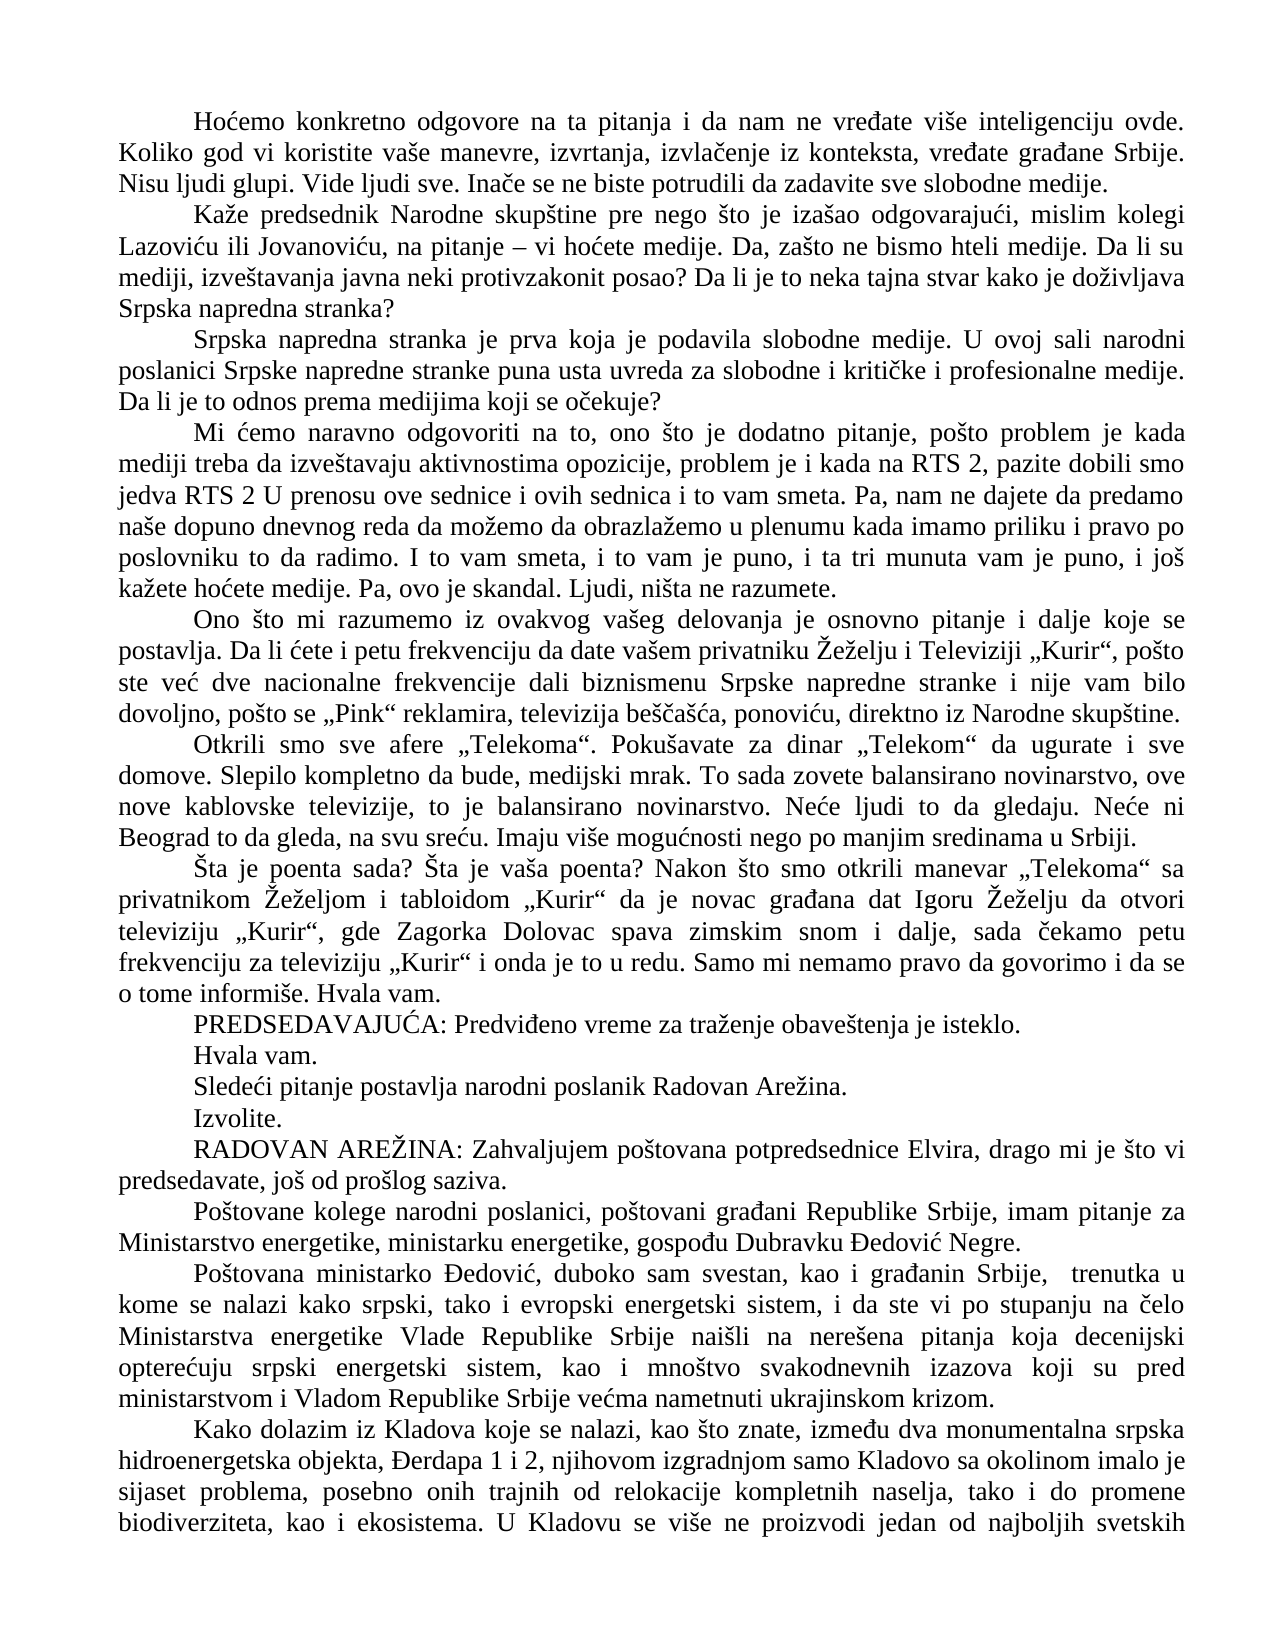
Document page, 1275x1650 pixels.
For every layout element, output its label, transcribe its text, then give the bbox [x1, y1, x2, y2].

text Šta je poenta sada? Šta je vaša poenta? Nakon što smo otkrili manevar „Telekoma“ sa privatnikom Žeželjom i tabloidom „Kurir“ da je novac građana dat Igoru Žeželju da otvori televiziju „Kurir“, gde Zagorka Dolovac spava zimskim snom i dalje, sada čekamo petu frekvenciju za televiziju „Kurir“ i onda je to u redu. Samo mi nemamo pravo da govorimo i da se o tome informiše. Hvala vam. [118, 852, 1186, 1008]
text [118, 1413, 1186, 1538]
text Sledeći pitanje postavlja narodni poslanik Radovan Arežina. [118, 1071, 1186, 1102]
text Otkrili smo sve afere „Telekoma“. Pokušavate za dinar „Telekom“ da ugurate i sve domove. Slepilo kompletno da bude, medijski mrak. To sada zovete balansirano novinarstvo, ove nove kablovske televizije, to je balansirano novinarstvo. Neće ljudi to da gledaju. Neće ni Beograd to da gleda, na svu sreću. Imaju više mogućnosti nego po manjim sredinama u Srbiji. [118, 728, 1186, 852]
text Izvolite. [118, 1102, 1186, 1133]
text RADOVAN AREŽINA: Zahvaljujem poštovana potpredsednice Elvira, drago mi je što vi predsedavate, još od prošlog saziva. [118, 1133, 1186, 1195]
text Kaže predsednik Narodne skupštine pre nego što je izašao odgovarajući, mislim kolegi Lazoviću ili Jovanoviću, na pitanje – vi hoćete medije. Da, zašto ne bismo hteli medije. Da li su mediji, izveštavanja javna neki protivzakonit posao? Da li je to neka tajna stvar kako je doživljava Srpska napredna stranka? [118, 198, 1186, 323]
text Hvala vam. [118, 1039, 1186, 1071]
text Srpska napredna stranka je prva koja je podavila slobodne medije. U ovoj sali narodni poslanici Srpske napredne stranke puna usta uvreda za slobodne i kritičke i profesionalne medije. Da li je to odnos prema medijima koji se očekuje? [118, 323, 1186, 416]
text Poštovana ministarko Đedović, duboko sam svestan, kao i građanin Srbije, trenutka u kome se nalazi kako srpski, tako i evropski energetski sistem, i da ste vi po stupanju na čelo Ministarstva energetike Vlade Republike Srbije naišli na nerešena pitanja koja decenijski opterećuju srpski energetski sistem, kao i mnoštvo svakodnevnih izazova koji su pred ministarstvom i Vladom Republike Srbije većma nametnuti ukrajinskom krizom. [118, 1257, 1186, 1413]
text Ono što mi razumemo iz ovakvog vašeg delovanja je osnovno pitanje i dalje koje se postavlja. Da li ćete i petu frekvenciju da date vašem privatniku Žeželju i Televiziji „Kurir“, pošto ste već dve nacionalne frekvencije dali biznismenu Srpske napredne stranke i nije vam bilo dovoljno, pošto se „Pink“ reklamira, televizija beščašća, ponoviću, direktno iz Narodne skupštine. [118, 603, 1186, 728]
text Hoćemo konkretno odgovore na ta pitanja i da nam ne vređate više inteligenciju ovde. Koliko god vi koristite vaše manevre, izvrtanja, izvlačenje iz konteksta, vređate građane Srbije. Nisu ljudi glupi. Vide ljudi sve. Inače se ne biste potrudili da zadavite sve slobodne medije. [118, 105, 1186, 198]
text Mi ćemo naravno odgovoriti na to, ono što je dodatno pitanje, pošto problem je kada mediji treba da izveštavaju aktivnostima opozicije, problem je i kada na RTS 2, pazite dobili smo jedva RTS 2 U prenosu ove sednice i ovih sednica i to vam smeta. Pa, nam ne dajete da predamo naše dopuno dnevnog reda da možemo da obrazlažemo u plenumu kada imamo priliku i pravo po poslovniku to da radimo. I to vam smeta, i to vam je puno, i ta tri munuta vam je puno, i još kažete hoćete medije. Pa, ovo je skandal. Ljudi, ništa ne razumete. [118, 416, 1186, 603]
text PREDSEDAVAJUĆA: Predviđeno vreme za traženje obaveštenja je isteklo. [118, 1008, 1186, 1039]
text Poštovane kolege narodni poslanici, poštovani građani Republike Srbije, imam pitanje za Ministarstvo energetike, ministarku energetike, gospođu Dubravku Đedović Negre. [118, 1195, 1186, 1257]
